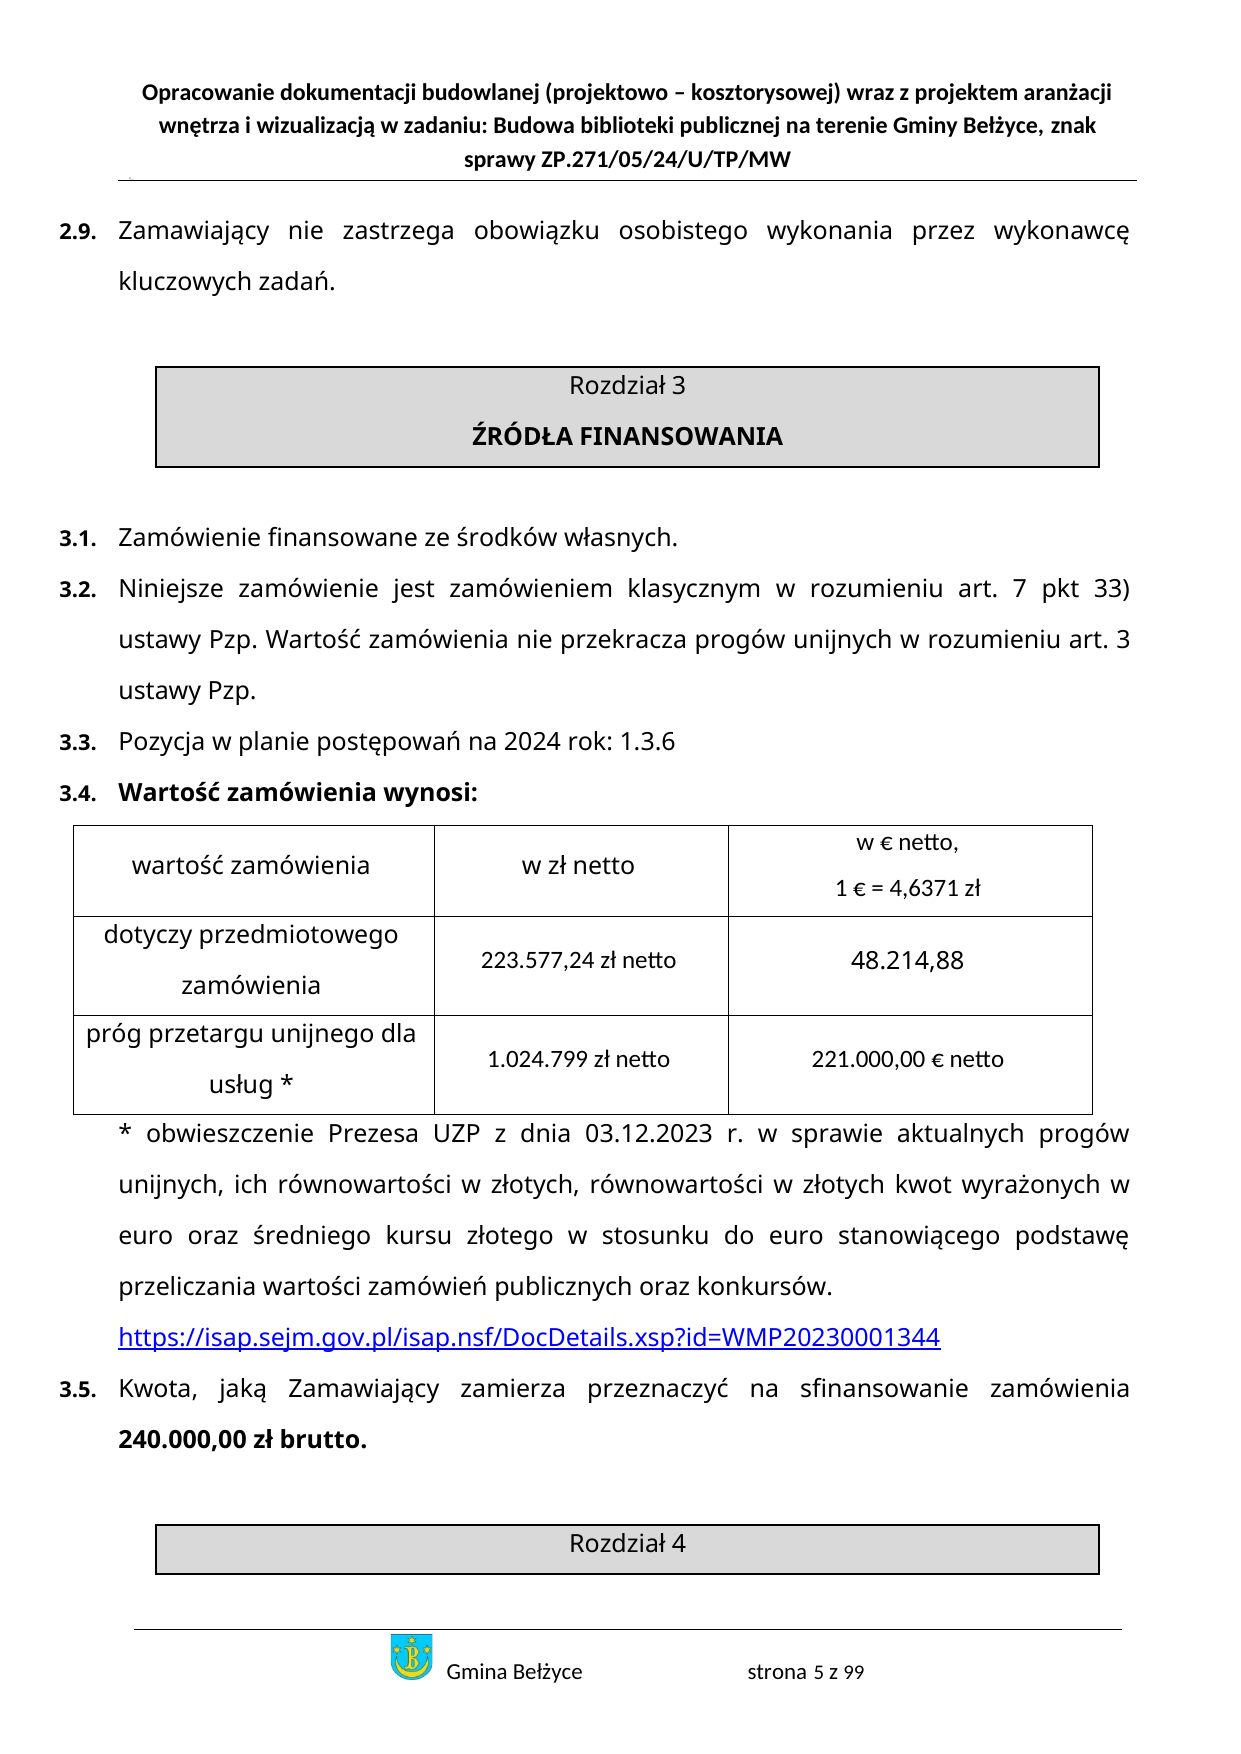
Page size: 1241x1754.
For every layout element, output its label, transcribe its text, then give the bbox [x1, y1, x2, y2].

table_header wartość zamówienia [74, 826, 434, 916]
list Pozycja w planie postępowań na 2024 rok: 1.3.6 [59, 723, 1131, 757]
table_header w € netto, 1 € = 4,6371 zł [729, 826, 1092, 916]
table_cell 1.024.799 zł netto [435, 1016, 728, 1114]
table_header Rozdział 3 ŹRÓDŁA FINANSOWANIA [157, 368, 1098, 466]
text https://isap.sejm.gov.pl/isap.nsf/DocDetails.xsp?id=WMP20230001344 [118, 1319, 1131, 1354]
list Kwota, jaką Zamawiający zamierza przeznaczyć na sfinansowanie zamówienia 240.000,00 zł brutto. [59, 1371, 1131, 1456]
list Zamawiający nie zastrzega obowiązku osobistego wykonania przez wykonawcę kluczowych zadań. [59, 213, 1131, 298]
table_header w zł netto [435, 826, 728, 916]
list Wartość zamówienia wynosi: [59, 774, 1131, 808]
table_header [157, 1526, 1098, 1573]
table_cell próg przetargu unijnego dla usług * [74, 1016, 434, 1114]
picture [390, 1636, 433, 1680]
list Zamówienie finansowane ze środków własnych. [59, 519, 1131, 553]
table_cell 223.577,24 zł netto [435, 917, 728, 1015]
picture [424, 1646, 433, 1654]
text * obwieszczenie Prezesa UZP z dnia 03.12.2023 r. w sprawie aktualnych progów unijnych, ich równowartości w złotych, równowartości w złotych kwot wyrażonych w euro oraz średniego kursu złotego w stosunku do euro stanowiącego podstawę przeliczania wartości zamówień publicznych oraz konkursów. [118, 1115, 1131, 1303]
list Niniejsze zamówienie jest zamówieniem klasycznym w rozumieniu art. 7 pkt 33) ustawy Pzp. Wartość zamówienia nie przekracza progów unijnych w rozumieniu art. 3 ustawy Pzp. [59, 570, 1131, 706]
table_cell 48.214,88 [729, 917, 1092, 1015]
table_cell 221.000,00 € netto [729, 1016, 1092, 1114]
table_cell dotyczy przedmiotowego zamówienia [74, 917, 434, 1015]
